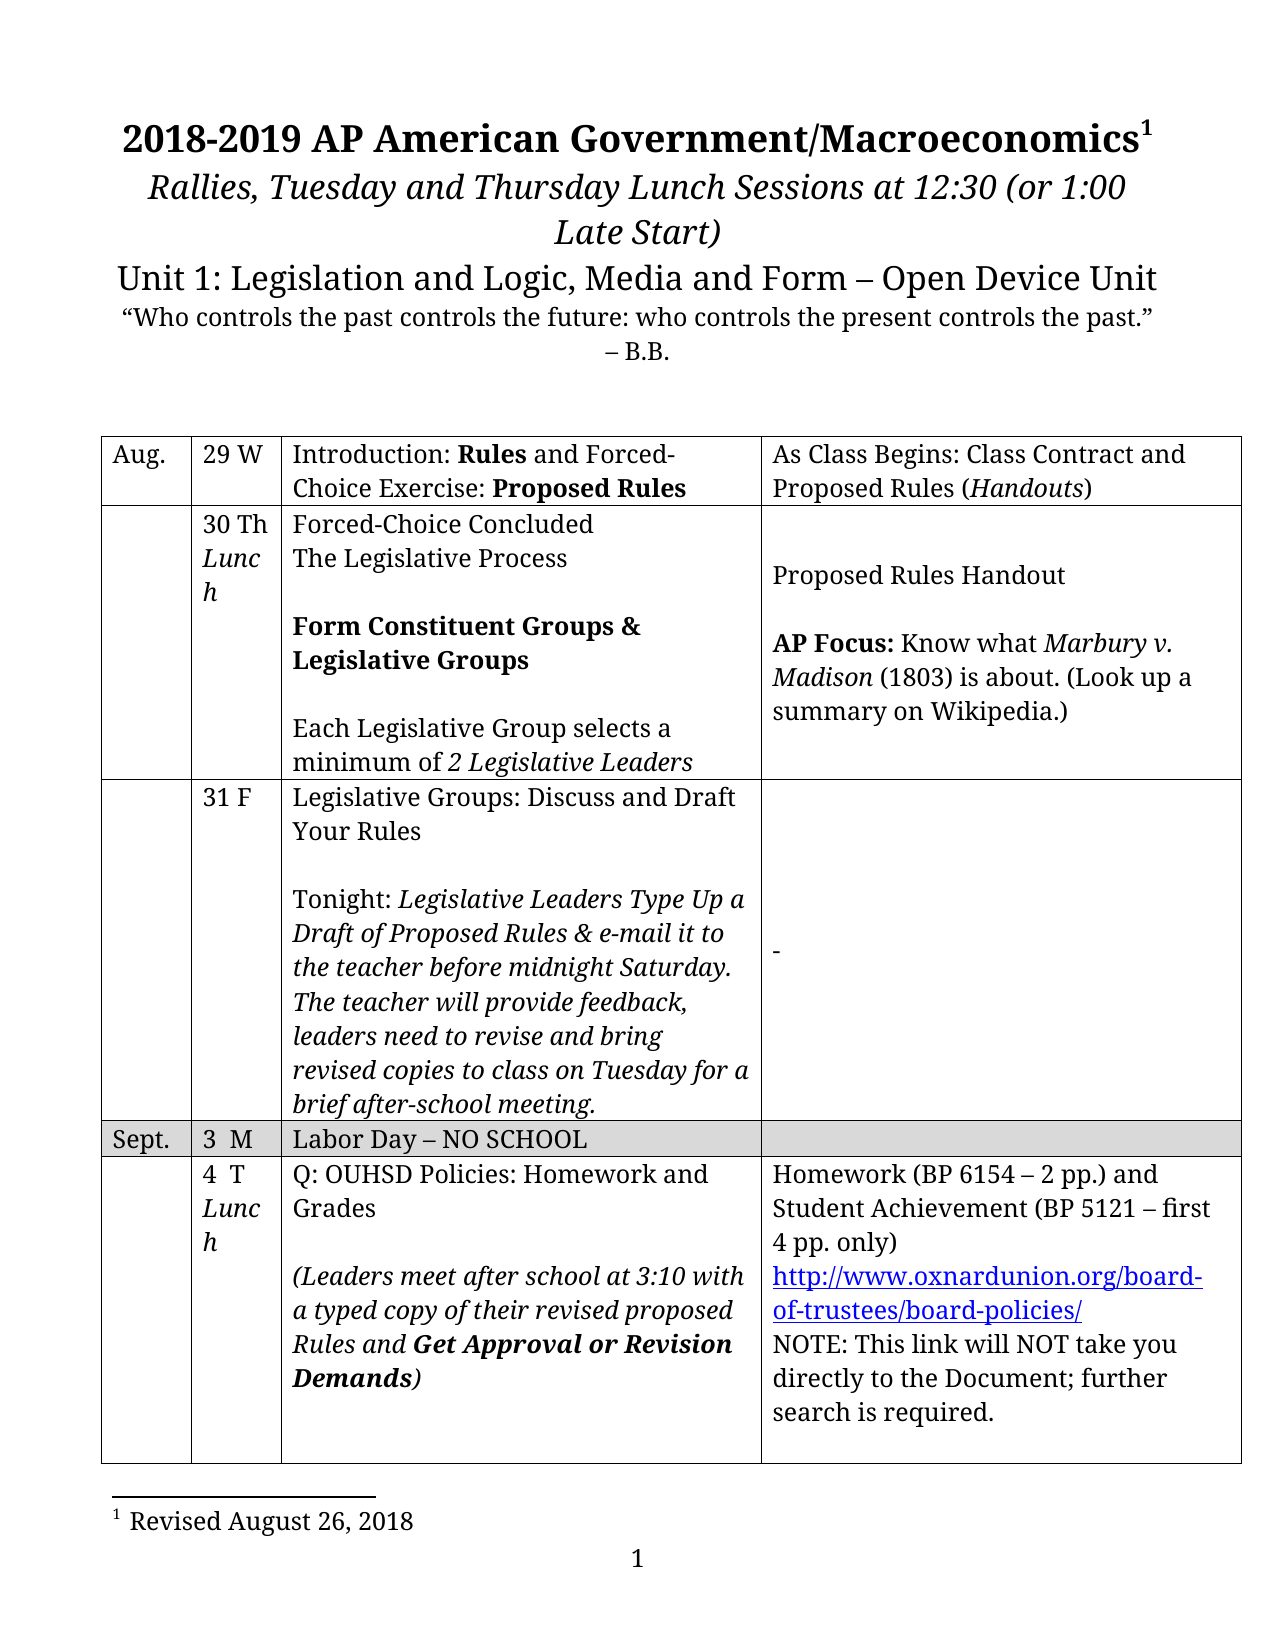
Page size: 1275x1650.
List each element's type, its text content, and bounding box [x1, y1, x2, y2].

table_cell Legislative Groups: Discuss and Draft Your Rules Tonight: Legislative Leaders Type Up a Draft of Proposed Rules & e-mail it to the teacher before midnight Saturday. The teacher will provide feedback, leaders need to revise and bring revised copies to class on Tuesday for a brief after-school meeting. [282, 780, 761, 1120]
table_cell [102, 1157, 191, 1463]
table_cell [102, 780, 191, 1120]
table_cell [282, 1157, 761, 1463]
table_cell [102, 506, 191, 779]
table_cell 30 Th Lunch [192, 506, 281, 779]
text Unit 1: Legislation and Logic, Media and Form – Open Device Unit [112, 254, 1162, 300]
table_cell 31 F [192, 780, 281, 1120]
table_header Aug. [102, 437, 191, 505]
table_cell 3 M [192, 1121, 281, 1156]
table_cell - [762, 780, 1241, 1120]
table_cell Labor Day – NO SCHOOL [282, 1121, 761, 1156]
table_header Introduction: Rules and Forced-Choice Exercise: Proposed Rules [282, 437, 761, 505]
table_header 29 W [192, 437, 281, 505]
text Rallies, Tuesday and Thursday Lunch Sessions at 12:30 (or 1:00 Late Start) [112, 163, 1162, 254]
text 2018-2019 AP American Government/Macroeconomics [112, 112, 1162, 163]
table_cell Forced-Choice Concluded The Legislative Process Form Constituent Groups & Legislative Groups Each Legislative Group selects a minimum of 2 Legislative Leaders [282, 506, 761, 779]
table_cell 4 T Lunch [192, 1157, 281, 1463]
table_header As Class Begins: Class Contract and Proposed Rules (Handouts) [762, 437, 1241, 505]
table_cell Sept. [102, 1121, 191, 1156]
text “Who controls the past controls the future: who controls the present controls the past.” – B.B. [112, 300, 1162, 368]
table_cell Proposed Rules Handout AP Focus: Know what Marbury v. Madison (1803) is about. (Look up a summary on Wikipedia.) [762, 506, 1241, 779]
table_cell [762, 1121, 1241, 1156]
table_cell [762, 1157, 1241, 1463]
